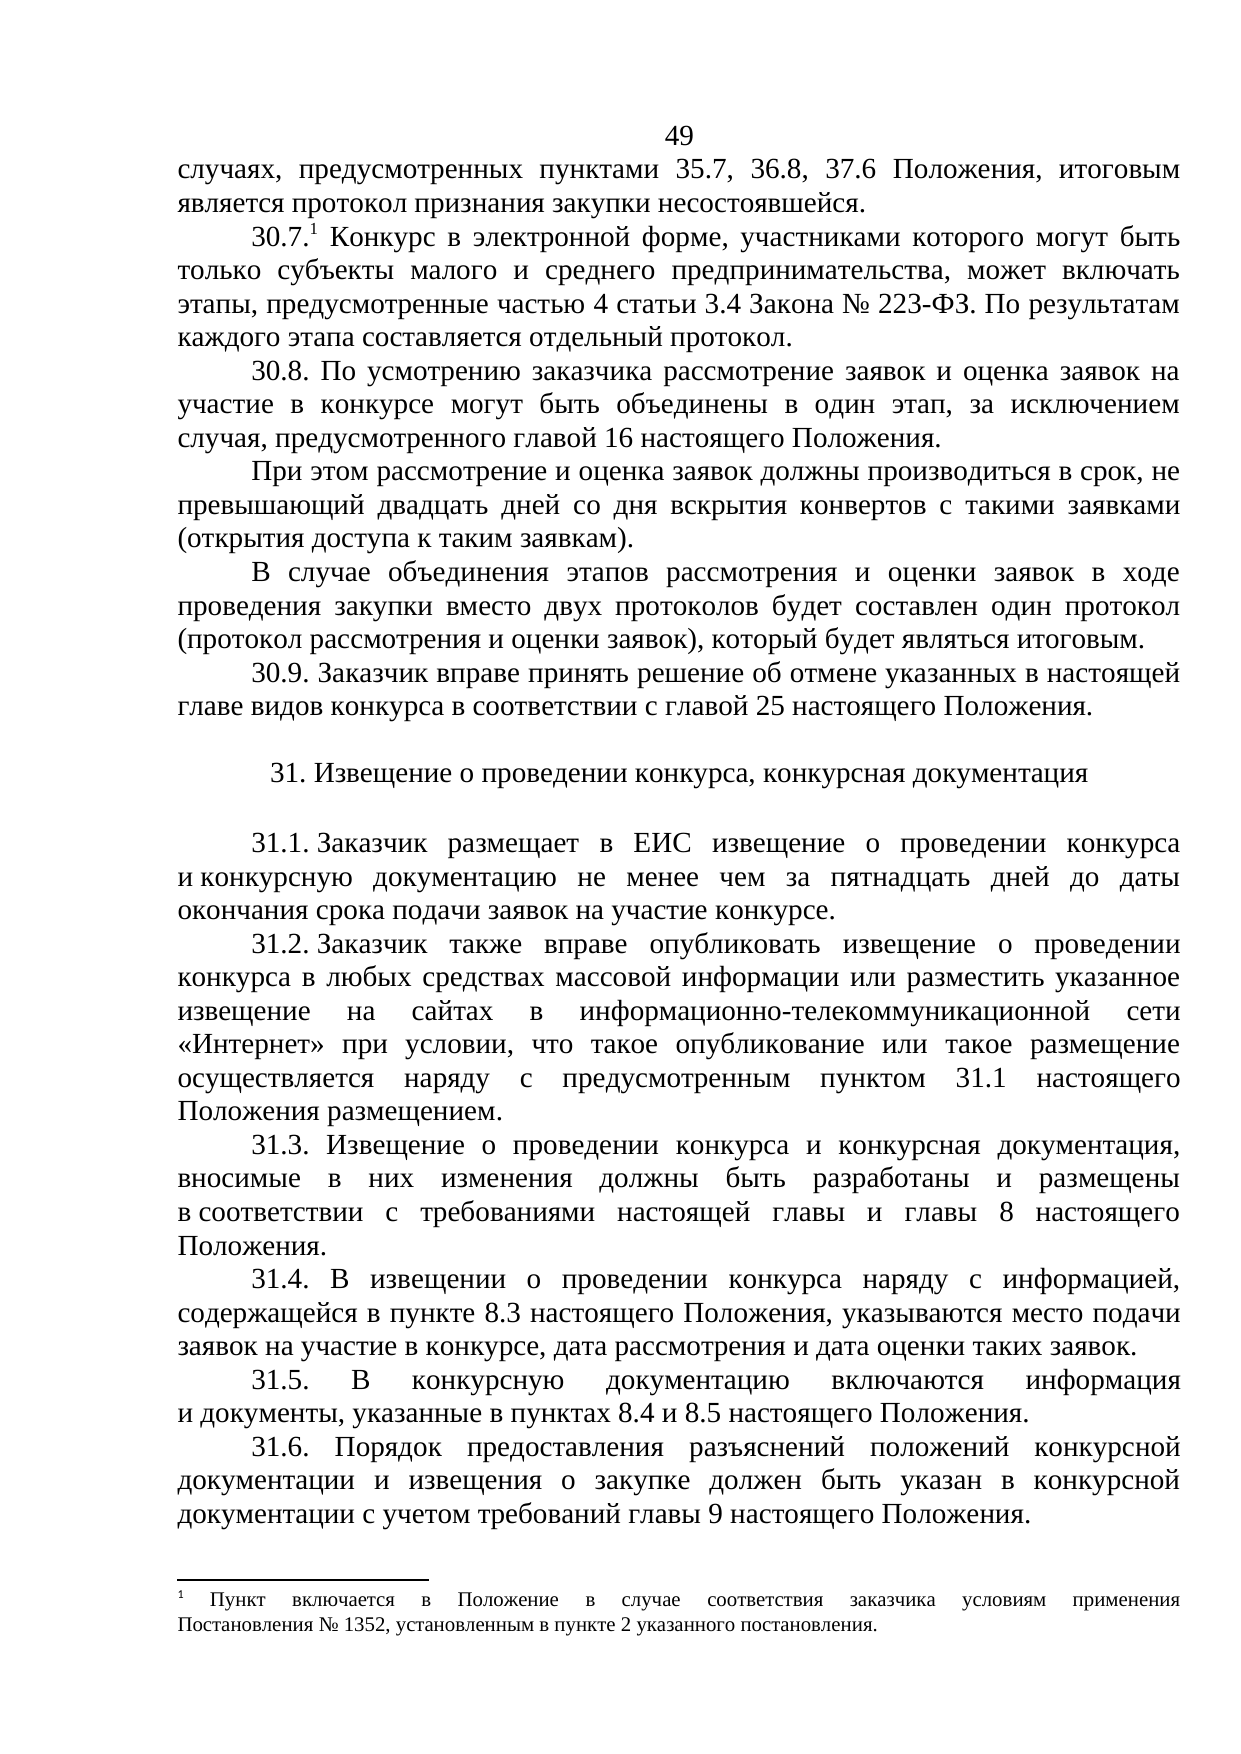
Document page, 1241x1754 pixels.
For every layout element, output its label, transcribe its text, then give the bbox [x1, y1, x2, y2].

text 31.2. Заказчик также вправе опубликовать извещение о проведении конкурса в любых средствах массовой информации или разместить указанное извещение на сайтах в информационно-телекоммуникационной сети «Интернет» при условии, что такое опубликование или такое размещение осуществляется наряду с предусмотренным пунктом 31.1 настоящего Положения размещением. [177, 926, 1181, 1127]
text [177, 152, 1181, 219]
text 31.1. Заказчик размещает в ЕИС извещение о проведении конкурса и конкурсную документацию не менее чем за пятнадцать дней до даты окончания срока подачи заявок на участие конкурсе. [177, 825, 1181, 926]
text 31.5. В конкурсную документацию включаются информация и документы, указанные в пунктах 8.4 и 8.5 настоящего Положения. [177, 1362, 1181, 1429]
text 30.7. Конкурс в электронной форме, участниками которого могут быть только субъекты малого и среднего предпринимательства, может включать этапы, предусмотренные частью 4 статьи 3.4 Закона № 223-ФЗ. По результатам каждого этапа составляется отдельный протокол. [177, 219, 1181, 353]
text 30.9. Заказчик вправе принять решение об отмене указанных в настоящей главе видов конкурса в соответствии с главой 25 настоящего Положения. [177, 655, 1181, 722]
text 31.4. В извещении о проведении конкурса наряду с информацией, содержащейся в пункте 8.3 настоящего Положения, указываются место подачи заявок на участие в конкурсе, дата рассмотрения и дата оценки таких заявок. [177, 1261, 1181, 1362]
text При этом рассмотрение и оценка заявок должны производиться в срок, не превышающий двадцать дней со дня вскрытия конвертов с такими заявками (открытия доступа к таким заявкам). [177, 453, 1181, 554]
text В случае объединения этапов рассмотрения и оценки заявок в ходе проведения закупки вместо двух протоколов будет составлен один протокол (протокол рассмотрения и оценки заявок), который будет являться итоговым. [177, 554, 1181, 655]
text 30.8. По усмотрению заказчика рассмотрение заявок и оценка заявок на участие в конкурсе могут быть объединены в один этап, за исключением случая, предусмотренного главой 16 настоящего Положения. [177, 353, 1181, 453]
subtitle 31. Извещение о проведении конкурса, конкурсная документация [177, 755, 1181, 789]
text 31.3. Извещение о проведении конкурса и конкурсная документация, вносимые в них изменения должны быть разработаны и размещены в соответствии с требованиями настоящей главы и главы 8 настоящего Положения. [177, 1127, 1181, 1261]
text 31.6. Порядок предоставления разъяснений положений конкурсной документации и извещения о закупке должен быть указан в конкурсной документации с учетом требований главы 9 настоящего Положения. [177, 1429, 1181, 1529]
